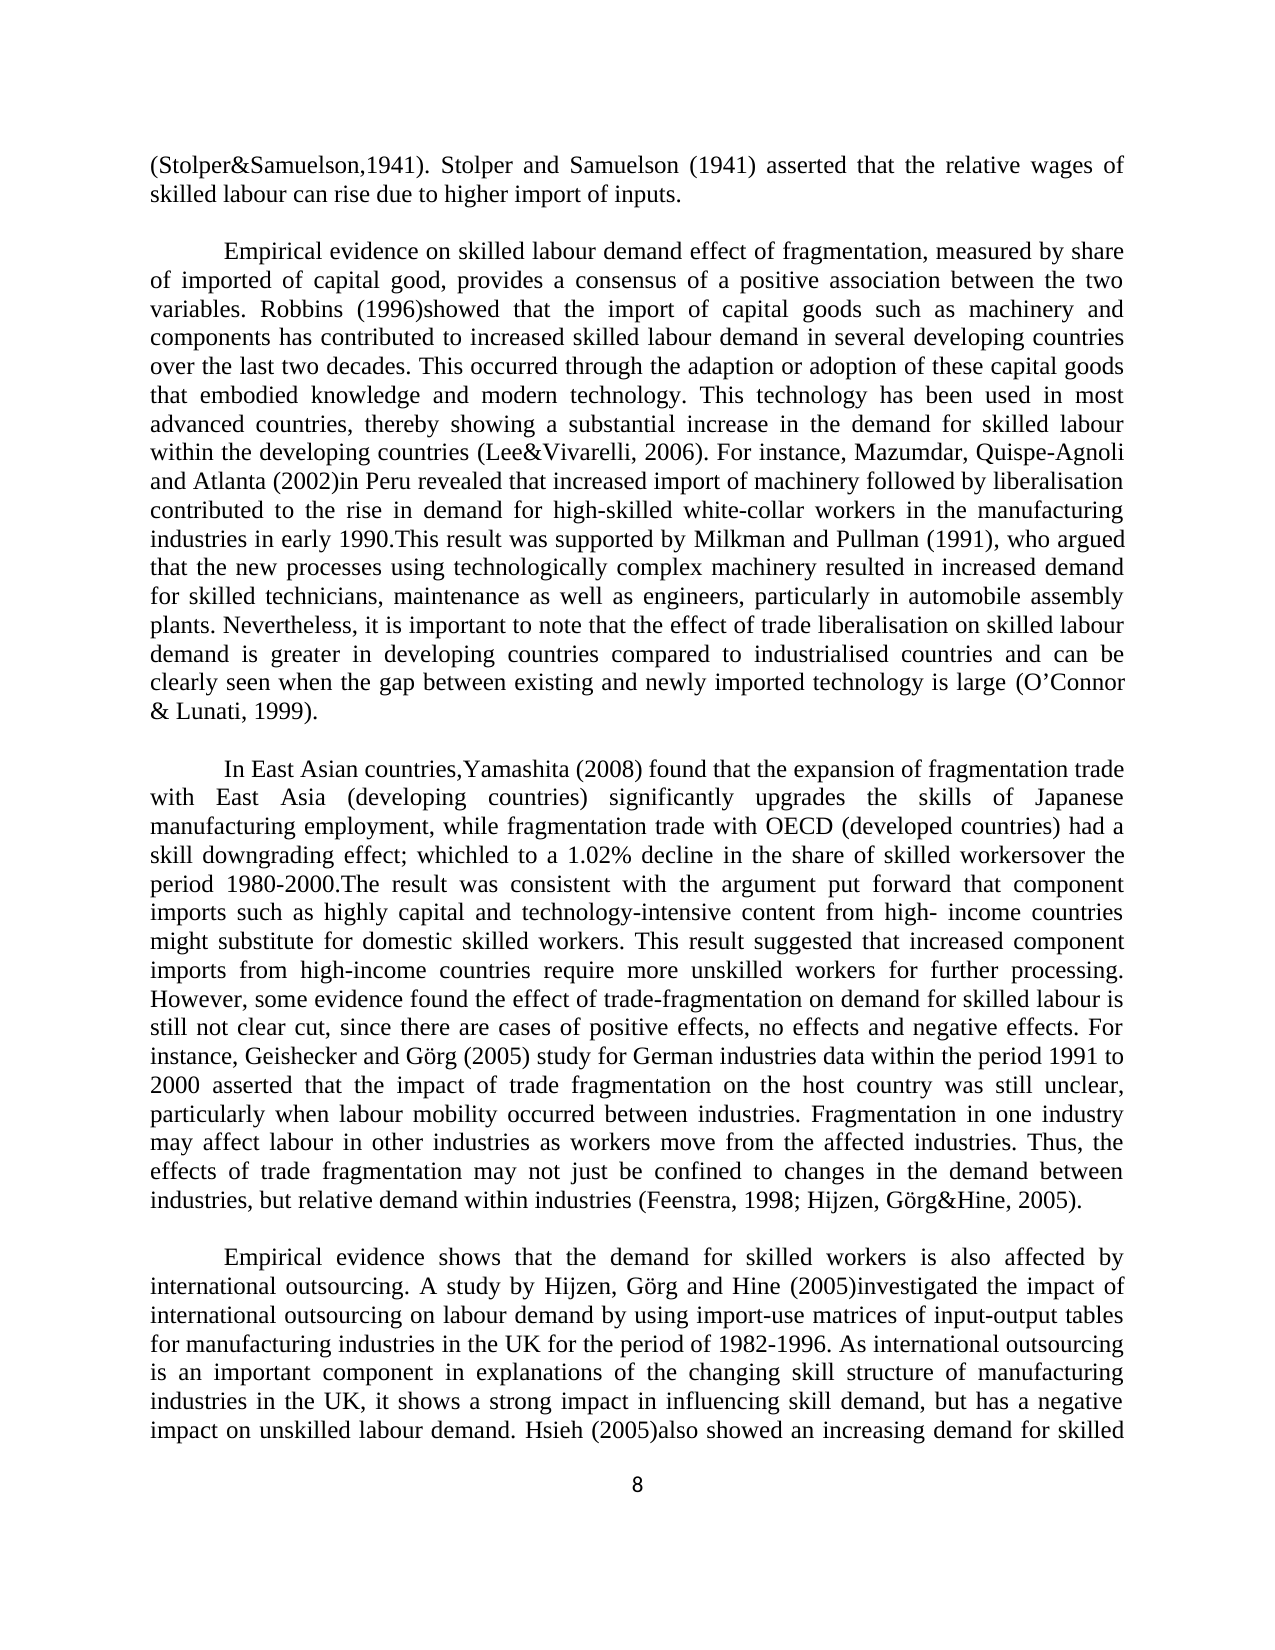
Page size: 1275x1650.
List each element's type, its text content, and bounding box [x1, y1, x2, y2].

text In East Asian countries,Yamashita (2008) found that the expansion of fragmentation trade with East Asia (developing countries) significantly upgrades the skills of Japanese manufacturing employment, while fragmentation trade with OECD (developed countries) had a skill downgrading effect; whichled to a 1.02% decline in the share of skilled workersover the period 1980-2000.The result was consistent with the argument put forward that component imports such as highly capital and technology-intensive content from high- income countries might substitute for domestic skilled workers. This result suggested that increased component imports from high-income countries require more unskilled workers for further processing. However, some evidence found the effect of trade-fragmentation on demand for skilled labour is still not clear cut, since there are cases of positive effects, no effects and negative effects. For instance, Geishecker and Görg (2005) study for German industries data within the period 1991 to 2000 asserted that the impact of trade fragmentation on the host country was still unclear, particularly when labour mobility occurred between industries. Fragmentation in one industry may affect labour in other industries as workers move from the affected industries. Thus, the effects of trade fragmentation may not just be confined to changes in the demand between industries, but relative demand within industries (Feenstra, 1998; Hijzen, Görg&Hine, 2005). [150, 754, 1125, 1214]
text Empirical evidence on skilled labour demand effect of fragmentation, measured by share of imported of capital good, provides a consensus of a positive association between the two variables. Robbins (1996)showed that the import of capital goods such as machinery and components has contributed to increased skilled labour demand in several developing countries over the last two decades. This occurred through the adaption or adoption of these capital goods that embodied knowledge and modern technology. This technology has been used in most advanced countries, thereby showing a substantial increase in the demand for skilled labour within the developing countries (Lee&Vivarelli, 2006). For instance, Mazumdar, Quispe-Agnoli and Atlanta (2002)in Peru revealed that increased import of machinery followed by liberalisation contributed to the rise in demand for high-skilled white-collar workers in the manufacturing industries in early 1990.This result was supported by Milkman and Pullman (1991), who argued that the new processes using technologically complex machinery resulted in increased demand for skilled technicians, maintenance as well as engineers, particularly in automobile assembly plants. Nevertheless, it is important to note that the effect of trade liberalisation on skilled labour demand is greater in developing countries compared to industrialised countries and can be clearly seen when the gap between existing and newly imported technology is large (O’Connor & Lunati, 1999). [150, 236, 1125, 725]
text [150, 150, 1125, 207]
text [150, 1242, 1125, 1444]
